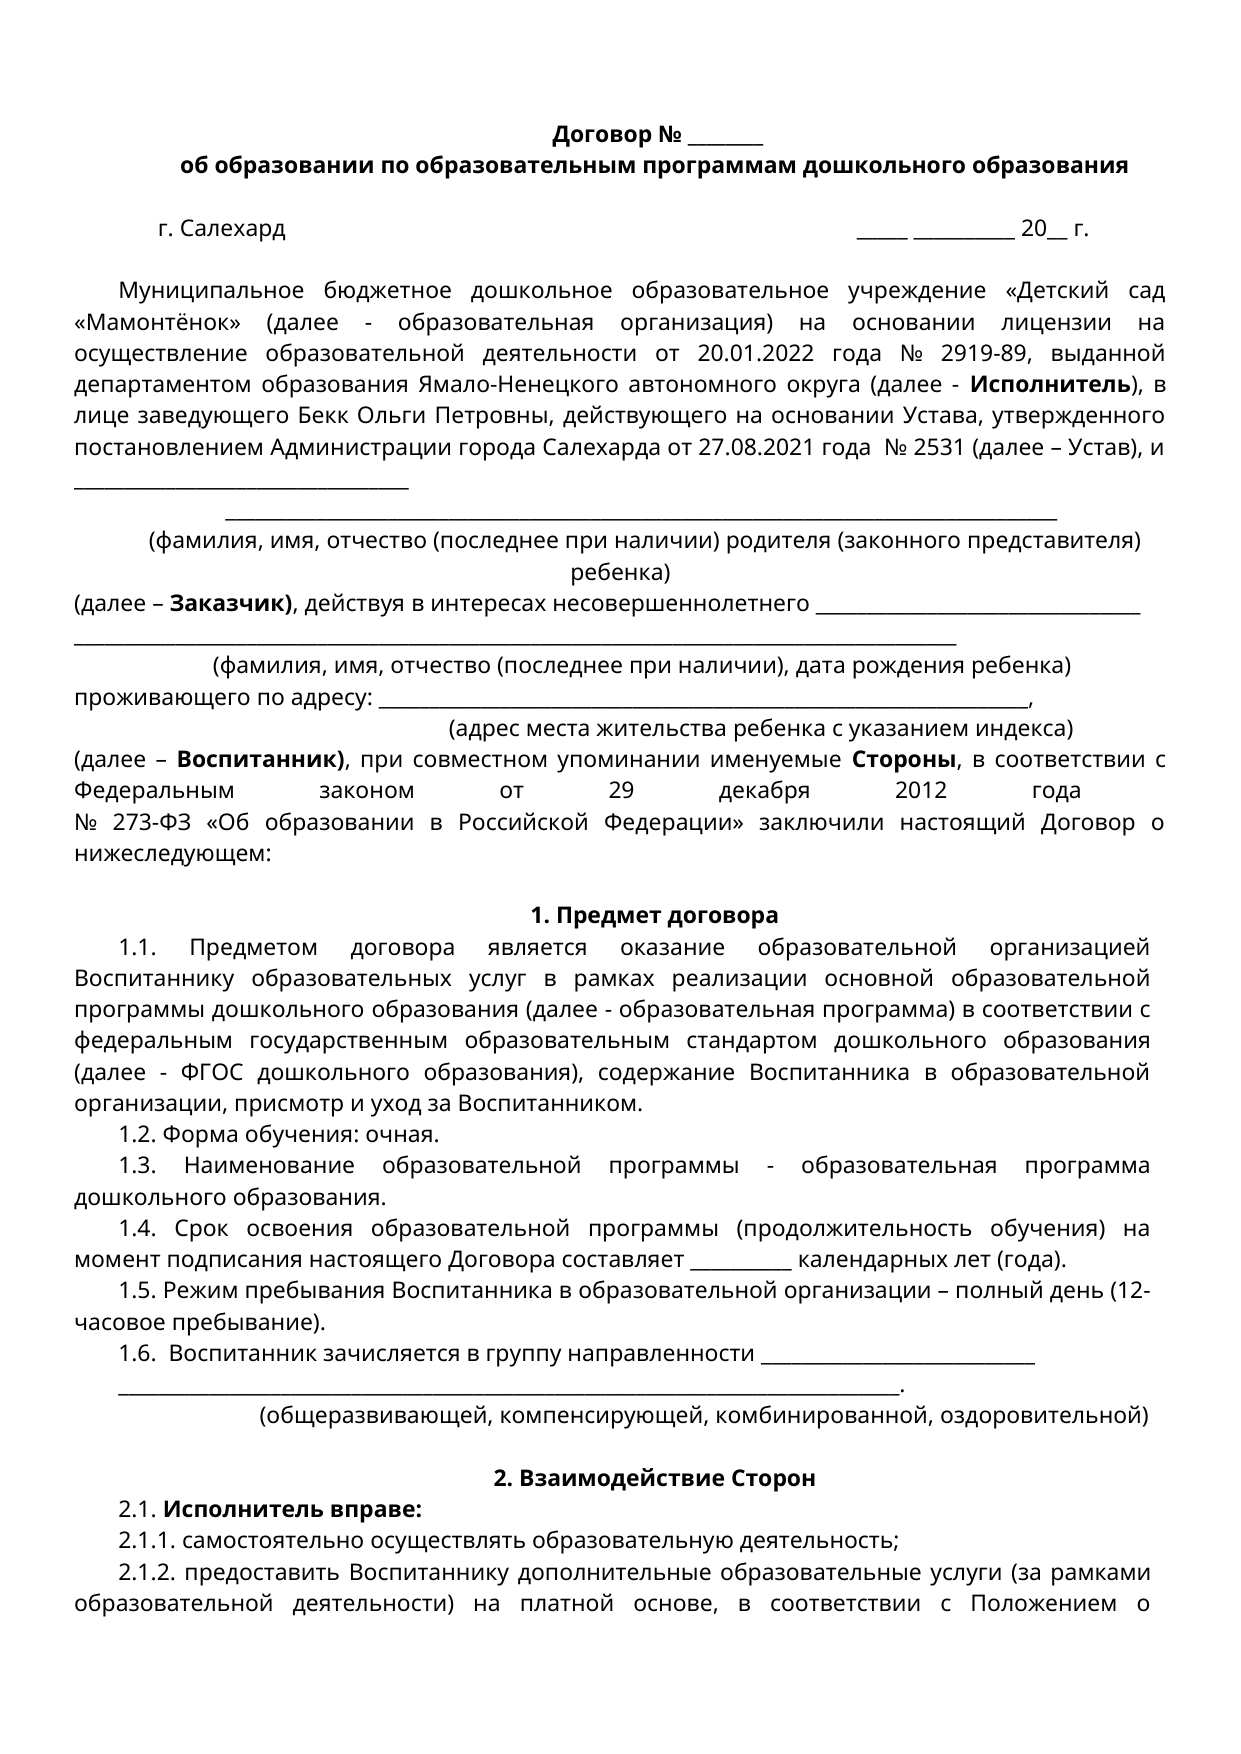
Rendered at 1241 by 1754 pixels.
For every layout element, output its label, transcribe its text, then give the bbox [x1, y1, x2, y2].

text 1. Предмет договора [158, 899, 1152, 931]
text _____________________________________________________________________________. [74, 1368, 1152, 1399]
text (адрес места жительства ребенка с указанием индекса) [74, 712, 1166, 743]
text (фамилия, имя, отчество (последнее при наличии) родителя (законного представителя) ребенка) [74, 524, 1166, 587]
text 1.3. Наименование образовательной программы - образовательная программа дошкольного образования. [74, 1149, 1152, 1212]
text (общеразвивающей, компенсирующей, комбинированной, оздоровительной) [177, 1399, 1152, 1431]
text _______________________________________________________________________________________ [74, 618, 1166, 649]
text 1.5. Режим пребывания Воспитанника в образовательной организации – полный день (12-часовое пребывание). [74, 1274, 1152, 1337]
text (далее – Заказчик), действуя в интересах несовершеннолетнего ________________________________ [74, 587, 1166, 618]
text 2.1.1. самостоятельно осуществлять образовательную деятельность; [74, 1524, 1152, 1556]
text Муниципальное бюджетное дошкольное образовательное учреждение «Детский сад «Мамонтёнок» (далее - образовательная организация) на основании лицензии на осуществление образовательной деятельности от 20.01.2022 года № 2919-89, выданной департаментом образования Ямало-Ненецкого автономного округа (далее - Исполнитель), в лице заведующего Бекк Ольги Петровны, действующего на основании Устава, утвержденного постановлением Администрации города Салехарда от 27.08.2021 года № 2531 (далее – Устав), и _________________________________ [74, 274, 1166, 493]
text __________________________________________________________________________________ [74, 493, 1166, 524]
text 2. Взаимодействие Сторон [158, 1462, 1152, 1493]
text (фамилия, имя, отчество (последнее при наличии), дата рождения ребенка) [74, 649, 1166, 681]
text (далее – Воспитанник), при совместном упоминании именуемые Стороны, в соответствии с Федеральным законом от 29 декабря 2012 года № 273-ФЗ «Об образовании в Российской Федерации» заключили настоящий Договор о нижеследующем: [74, 743, 1166, 868]
text г. Салехард _____ __________ 20__ г. [158, 212, 1181, 243]
text 2.1. Исполнитель вправе: [74, 1493, 1152, 1524]
text проживающего по адресу: ________________________________________________________________, [74, 681, 1166, 712]
text Договор № ________ [158, 118, 1152, 149]
text 1.1. Предметом договора является оказание образовательной организацией Воспитаннику образовательных услуг в рамках реализации основной образовательной программы дошкольного образования (далее - образовательная программа) в соответствии с федеральным государственным образовательным стандартом дошкольного образования (далее - ФГОС дошкольного образования), содержание Воспитанника в образовательной организации, присмотр и уход за Воспитанником. [74, 931, 1152, 1118]
text об образовании по образовательным программам дошкольного образования [158, 149, 1152, 181]
text 1.6. Воспитанник зачисляется в группу направленности ___________________________ [74, 1337, 1152, 1368]
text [74, 1556, 1152, 1618]
text 1.4. Срок освоения образовательной программы (продолжительность обучения) на момент подписания настоящего Договора составляет __________ календарных лет (года). [74, 1212, 1152, 1274]
text 1.2. Форма обучения: очная. [74, 1118, 1152, 1149]
